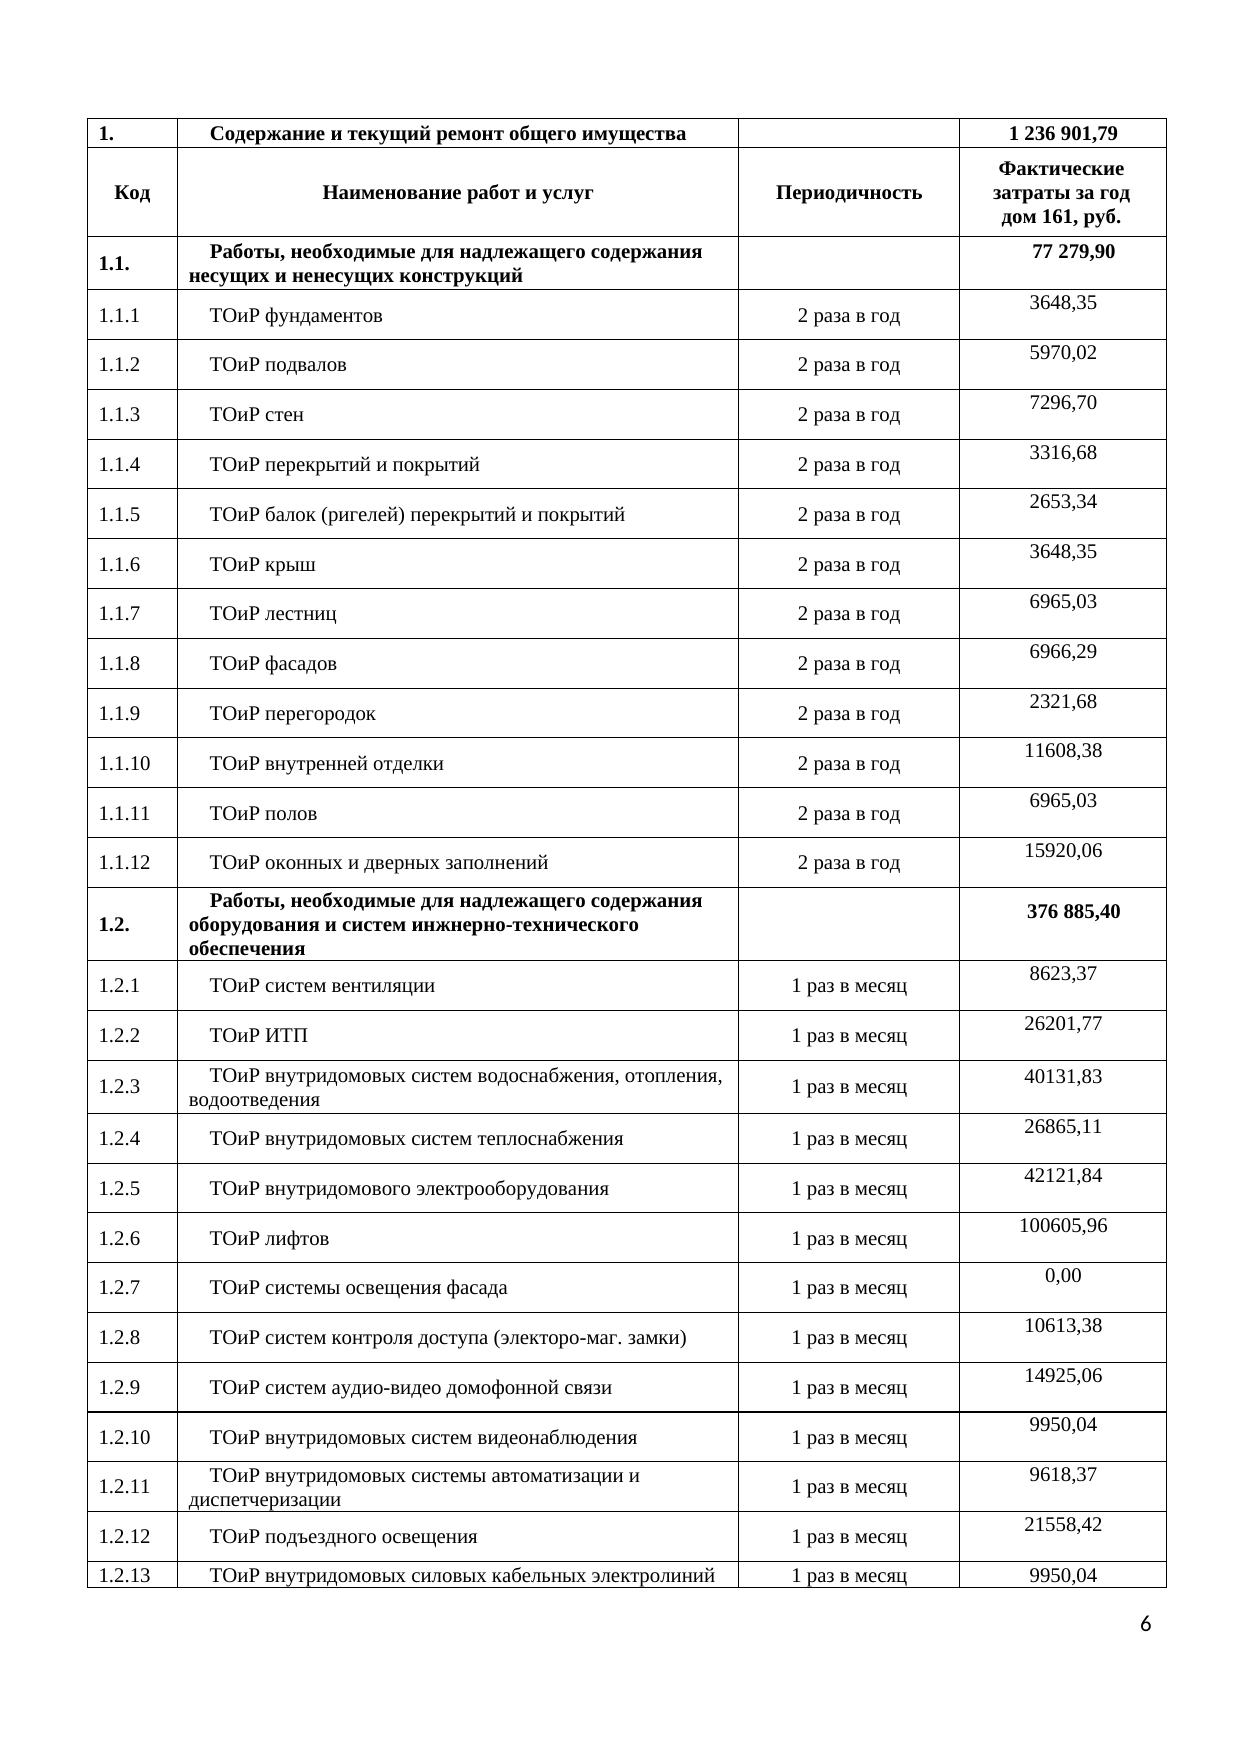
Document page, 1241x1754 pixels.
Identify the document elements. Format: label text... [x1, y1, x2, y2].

table_cell 1 236 901,79 [960, 119, 1166, 147]
table_cell ТОиР внутридомовых системы автоматизации и диспетчеризации [178, 1462, 738, 1511]
table_cell 1.2. [88, 888, 177, 960]
table_cell 2653,34 [960, 489, 1166, 538]
table_cell 1.2.5 [88, 1164, 177, 1212]
table_cell 1.1.2 [88, 340, 177, 389]
table_cell 9618,37 [960, 1462, 1166, 1511]
table_cell 1 раз в месяц [739, 1213, 959, 1262]
table_cell 1.1.12 [88, 838, 177, 887]
table_cell 1.2.3 [88, 1061, 177, 1113]
table_cell 1.2.12 [88, 1512, 177, 1561]
table_cell Содержание и текущий ремонт общего имущества [178, 119, 738, 147]
table_cell 40131,83 [960, 1061, 1166, 1113]
table_cell 376 885,40 [960, 888, 1166, 960]
table_cell ТОиР ИТП [178, 1011, 738, 1059]
table_cell 3648,35 [960, 290, 1166, 339]
table_cell 2 раза в год [739, 838, 959, 887]
table_cell 1.1.10 [88, 738, 177, 787]
table_cell 2 раза в год [739, 689, 959, 737]
table_cell 8623,37 [960, 961, 1166, 1010]
table_cell 6965,03 [960, 788, 1166, 837]
table_cell ТОиР балок (ригелей) перекрытий и покрытий [178, 489, 738, 538]
table_cell ТОиР внутридомового электрооборудования [178, 1164, 738, 1212]
table_cell 5970,02 [960, 340, 1166, 389]
table_cell ТОиР внутридомовых систем видеонаблюдения [178, 1413, 738, 1461]
table_cell ТОиР крыш [178, 539, 738, 588]
table_cell 11608,38 [960, 738, 1166, 787]
table_cell 2 раза в год [739, 390, 959, 438]
table_cell [739, 237, 959, 289]
table_cell 1.2.4 [88, 1114, 177, 1162]
table_cell 1 раз в месяц [739, 1164, 959, 1212]
table_cell 6966,29 [960, 639, 1166, 687]
table_cell ТОиР внутридомовых силовых кабельных электролиний [178, 1562, 738, 1587]
table_cell 9950,04 [960, 1413, 1166, 1461]
table_cell 1 раз в месяц [739, 1061, 959, 1113]
table_cell Периодичность [739, 148, 959, 236]
table_cell 1 раз в месяц [739, 961, 959, 1010]
table_cell 0,00 [960, 1263, 1166, 1312]
table_cell ТОиР полов [178, 788, 738, 837]
table_cell 1.1.7 [88, 589, 177, 638]
table_cell 21558,42 [960, 1512, 1166, 1561]
table_cell 7296,70 [960, 390, 1166, 438]
table_cell ТОиР внутридомовых систем теплоснабжения [178, 1114, 738, 1162]
table_cell 2 раза в год [739, 738, 959, 787]
table_cell ТОиР стен [178, 390, 738, 438]
table_cell Код [88, 148, 177, 236]
table_cell 1. [88, 119, 177, 147]
table_cell ТОиР лестниц [178, 589, 738, 638]
table_cell 2 раза в год [739, 788, 959, 837]
table_cell ТОиР лифтов [178, 1213, 738, 1262]
table_cell 2 раза в год [739, 340, 959, 389]
table_cell 1.2.13 [88, 1562, 177, 1587]
table_cell 77 279,90 [960, 237, 1166, 289]
table_cell 1.1.4 [88, 440, 177, 488]
table_cell 2 раза в год [739, 290, 959, 339]
table_cell 1.2.10 [88, 1413, 177, 1461]
table_cell 1.2.7 [88, 1263, 177, 1312]
table_cell 2 раза в год [739, 539, 959, 588]
table_cell ТОиР перегородок [178, 689, 738, 737]
table_cell 1.2.8 [88, 1313, 177, 1362]
table_cell ТОиР фундаментов [178, 290, 738, 339]
table_cell 1.1.3 [88, 390, 177, 438]
table_cell ТОиР перекрытий и покрытий [178, 440, 738, 488]
table_cell ТОиР подъездного освещения [178, 1512, 738, 1561]
table_cell Работы, необходимые для надлежащего содержания несущих и ненесущих конструкций [178, 237, 738, 289]
table_cell 100605,96 [960, 1213, 1166, 1262]
table_cell 2 раза в год [739, 639, 959, 687]
table_cell ТОиР оконных и дверных заполнений [178, 838, 738, 887]
table_cell 1 раз в месяц [739, 1512, 959, 1561]
table_cell ТОиР систем аудио-видео домофонной связи [178, 1363, 738, 1411]
table_cell 26201,77 [960, 1011, 1166, 1059]
table_cell 1.2.11 [88, 1462, 177, 1511]
table_cell 1 раз в месяц [739, 1562, 959, 1587]
table_cell 1.2.2 [88, 1011, 177, 1059]
table_cell 2 раза в год [739, 489, 959, 538]
table_cell 1.1.9 [88, 689, 177, 737]
table_cell ТОиР системы освещения фасада [178, 1263, 738, 1312]
table_cell 9950,04 [960, 1562, 1166, 1587]
table_cell 1.1.1 [88, 290, 177, 339]
table_cell 2321,68 [960, 689, 1166, 737]
table_cell 1.1.6 [88, 539, 177, 588]
table_cell 1 раз в месяц [739, 1114, 959, 1162]
table_cell 6965,03 [960, 589, 1166, 638]
table_cell 10613,38 [960, 1313, 1166, 1362]
table_cell 15920,06 [960, 838, 1166, 887]
table_cell 1 раз в месяц [739, 1313, 959, 1362]
table_cell ТОиР систем контроля доступа (электоро-маг. замки) [178, 1313, 738, 1362]
table_cell 1 раз в месяц [739, 1462, 959, 1511]
table_cell 1 раз в месяц [739, 1363, 959, 1411]
table_cell 1.1.11 [88, 788, 177, 837]
table_cell [739, 888, 959, 960]
table_cell 1.1. [88, 237, 177, 289]
table_cell ТОиР систем вентиляции [178, 961, 738, 1010]
table_cell 2 раза в год [739, 440, 959, 488]
table_cell Наименование работ и услуг [178, 148, 738, 236]
table_cell 2 раза в год [739, 589, 959, 638]
table_cell 42121,84 [960, 1164, 1166, 1212]
table_cell ТОиР подвалов [178, 340, 738, 389]
table_cell 1.2.9 [88, 1363, 177, 1411]
table_cell 1.2.6 [88, 1213, 177, 1262]
table_cell ТОиР внутренней отделки [178, 738, 738, 787]
table_cell ТОиР внутридомовых систем водоснабжения, отопления, водоотведения [178, 1061, 738, 1113]
table_cell Работы, необходимые для надлежащего содержания оборудования и систем инжнерно-технического обеспечения [178, 888, 738, 960]
table_cell 1.1.5 [88, 489, 177, 538]
table_cell 1.1.8 [88, 639, 177, 687]
table_cell 1 раз в месяц [739, 1263, 959, 1312]
table_cell [739, 119, 959, 147]
table_cell 14925,06 [960, 1363, 1166, 1411]
table_cell ТОиР фасадов [178, 639, 738, 687]
table_cell 1 раз в месяц [739, 1413, 959, 1461]
table_cell Фактические затраты за год дом 161, руб. [960, 148, 1166, 236]
table_cell 3316,68 [960, 440, 1166, 488]
table_cell 3648,35 [960, 539, 1166, 588]
table_cell 26865,11 [960, 1114, 1166, 1162]
table_cell 1.2.1 [88, 961, 177, 1010]
table_cell 1 раз в месяц [739, 1011, 959, 1059]
